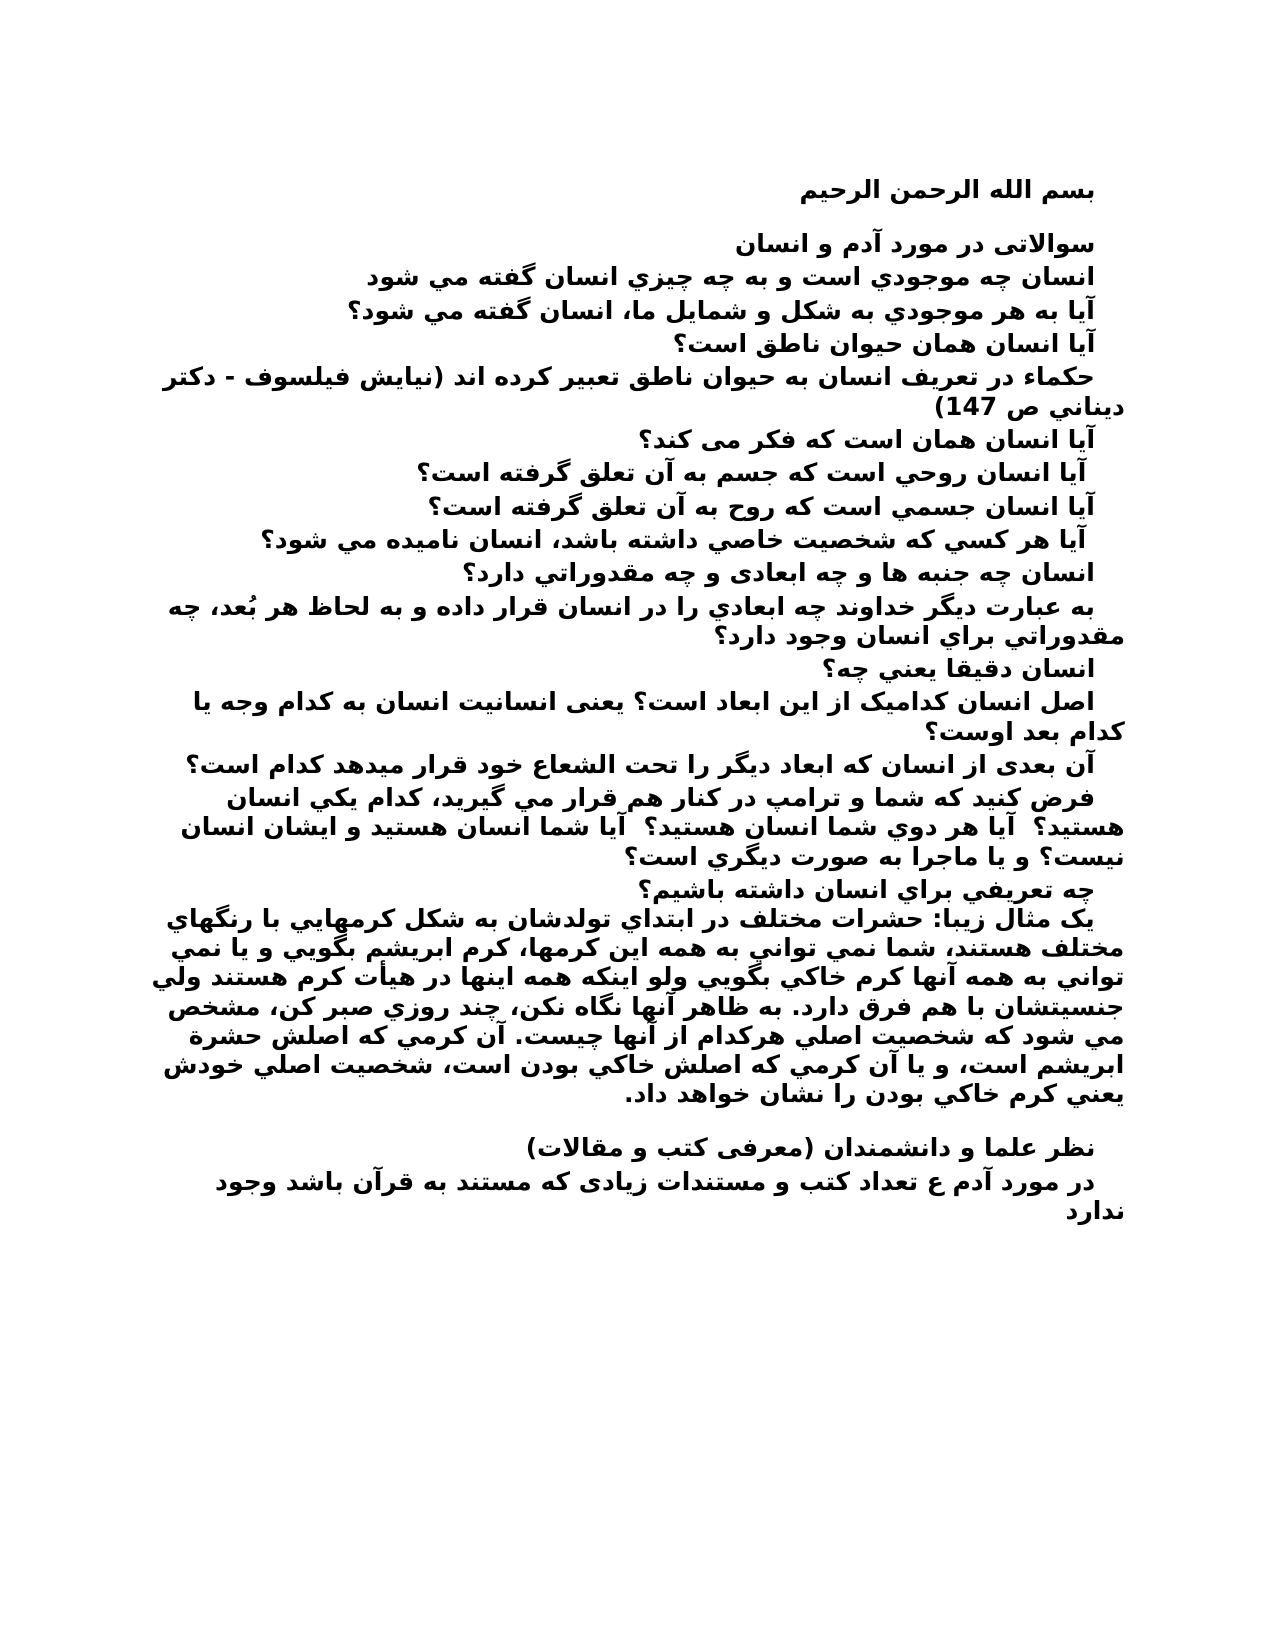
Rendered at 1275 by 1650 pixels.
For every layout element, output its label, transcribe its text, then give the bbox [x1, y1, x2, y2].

subtitle فرض کنيد که شما و ترام‍‍‍‍پ در کنار هم قرار مي گيريد، کدام يکي انسان هستيد؟ آيا هر دوي شما انسان هستيد؟ آيا شما انسان هستيد و ايشان انسان نيست؟ و يا ماجرا به صورت ديگري است؟ [150, 783, 1125, 871]
subtitle آيا هر کسي که شخصيت خاصي داشته باشد، انسان ناميده مي شود؟ [150, 525, 1125, 554]
subtitle نظر علما و دانشمندان (معرفی کتب و مقالات) [150, 1133, 1125, 1162]
subtitle حکماء در تعريف انسان به حيوان ناطق تعبير کرده اند (نيايش فيلسوف - دکتر ديناني ص 147) [150, 362, 1125, 421]
subtitle سوالاتی در مورد آدم و انسان [150, 229, 1125, 258]
subtitle آیا انسان همان است که فکر می کند؟ [150, 425, 1125, 454]
subtitle به عبارت دیگر خداوند چه ابعادي را در انسان قرار داده و به لحاظ هر بُعد، چه مقدوراتي براي انسان وجود دارد؟ [150, 592, 1125, 650]
subtitle آيا انسان روحي است که جسم به آن تعلق گرفته است؟ [150, 458, 1125, 487]
subtitle اصل انسان کدامیک از این ابعاد است؟ یعنی انسانیت انسان به کدام وجه یا کدام بعد اوست؟ [150, 687, 1125, 746]
subtitle آيا انسان جسمي است که روح به آن تعلق گرفته است؟ [150, 492, 1125, 521]
subtitle در مورد آدم ع تعداد کتب و مستندات زیادی که مستند به قرآن باشد وجود ندارد [150, 1167, 1125, 1225]
text یک مثال زیبا: حشرات مختلف در ابتداي تولدشان به شکل کرمهايي با رنگهاي مختلف هستند، شما نمي تواني به همه اين کرمها، کرم ابريشم بگو‏يي و يا نمي تواني به همه آنها کرم خاکي بگويي ولو اينکه همه اينها در هيأت کرم هستند ولي جنسيتشان با هم فرق دارد. به ظاهر آنها نگاه نکن، چند روزي صبر کن، مشخص مي شود که شخصيت اصلي هرکدام از آنها چيست. آن کرمي که اصلش حشرة ابريشم است، و يا آن کرمي که اصلش خاکي بودن است، شخصيت اصلي خودش يعني کرم خاکي بودن را نشان خواهد داد. [150, 904, 1125, 1108]
subtitle چه تعريفي براي انسان داشته باشيم؟ [150, 875, 1125, 904]
subtitle آيا به هر موجودي به شکل و شمايل ما، انسان گفته مي شود؟ [150, 296, 1125, 325]
subtitle انسان چه جنبه ها و چه ابعادی و چه مقدوراتي دارد؟ [150, 558, 1125, 587]
subtitle بسم الله الرحمن الرحیم [150, 175, 1125, 204]
subtitle آيا انسان همان حيوان ناطق است؟ [150, 329, 1125, 358]
subtitle آن بعدی از انسان که ابعاد دیگر را تحت الشعاع خود قرار میدهد کدام است؟ [150, 750, 1125, 779]
subtitle انسان دقیقا يعني چه؟ [150, 654, 1125, 683]
subtitle انسان چه موجودي است و به چه چيزي انسان گفته مي شود [150, 262, 1125, 292]
